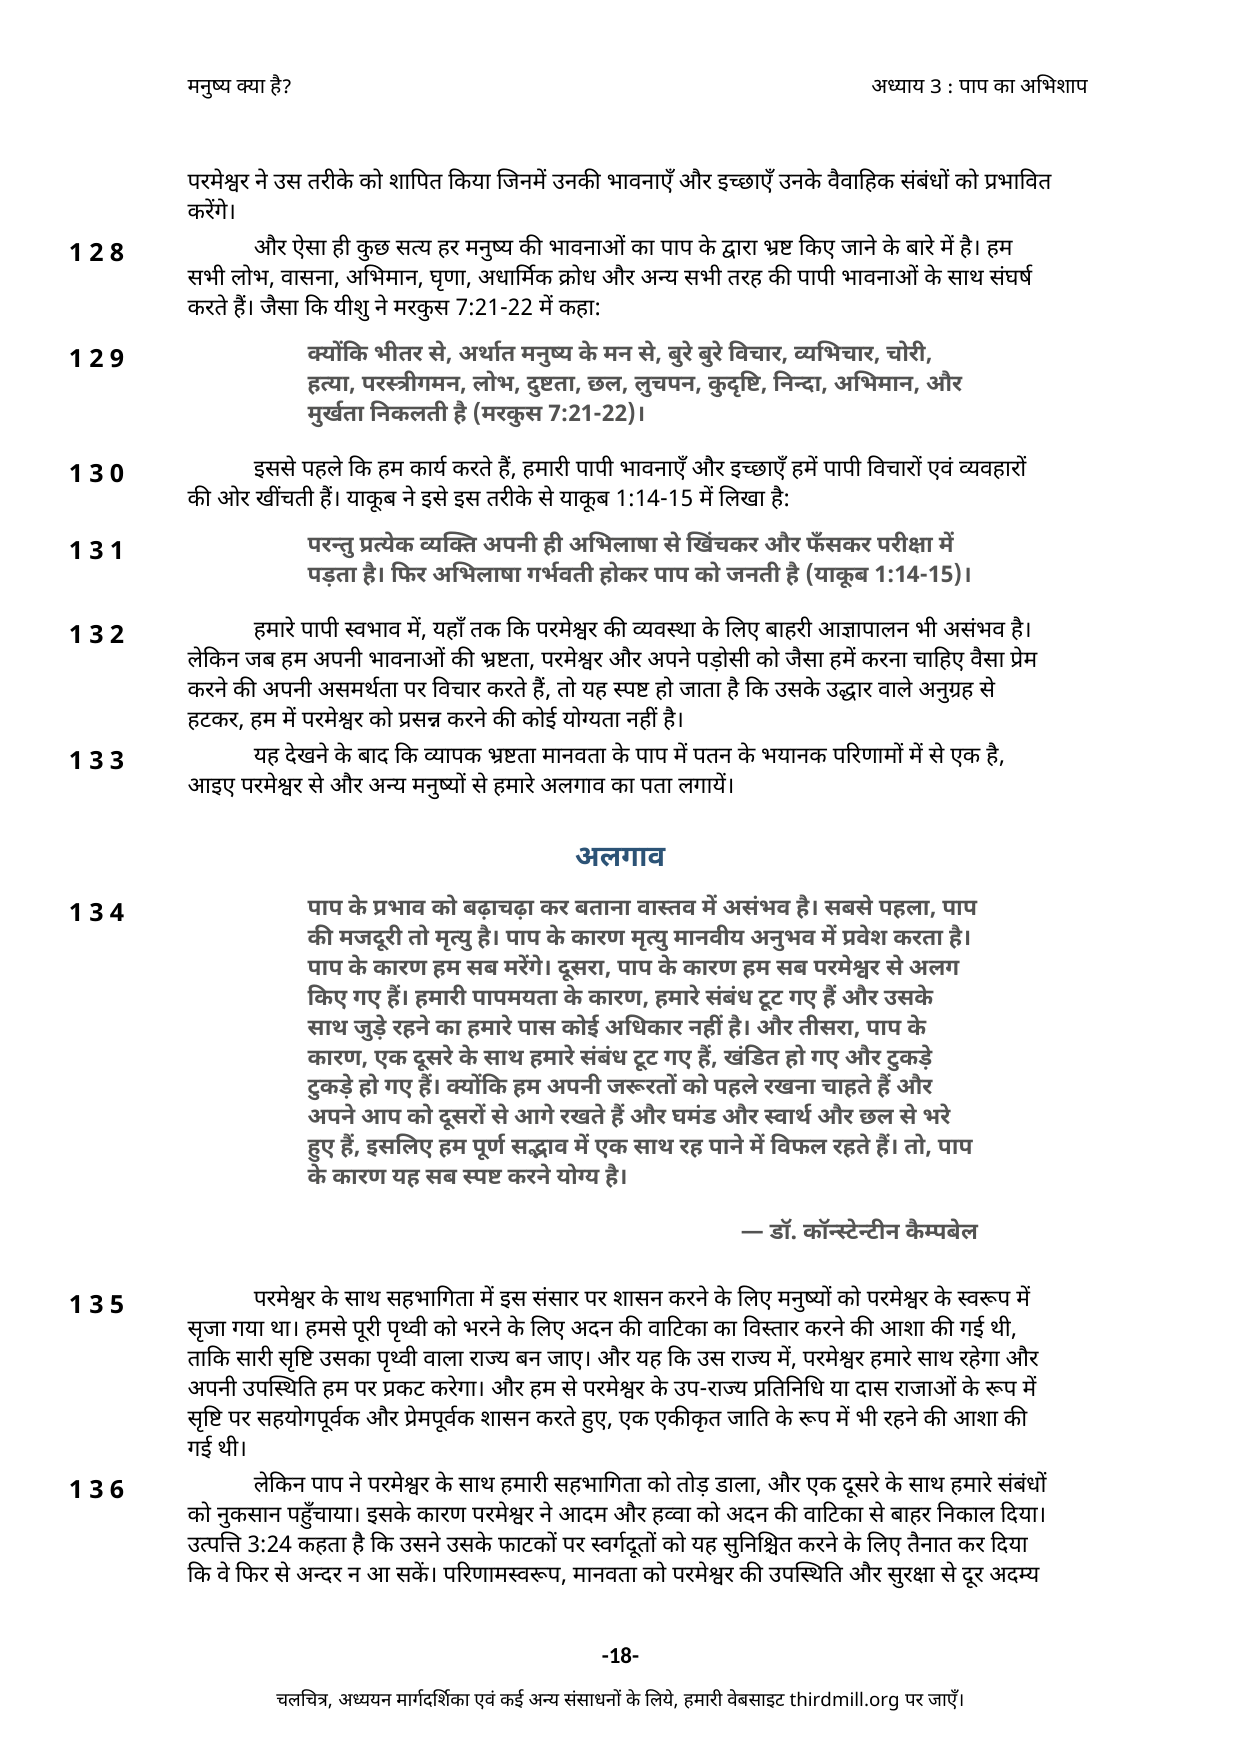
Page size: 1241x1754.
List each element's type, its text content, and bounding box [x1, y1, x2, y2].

subtitle अलगाव [187, 840, 1053, 878]
text इससे पहले कि हम कार्य करते हैं, हमारी पापी भावनाएँ और इच्छाएँ हमें पापी विचारों एवं व्यवहारों की ओर खींचती हैं। याकूब ने इसे इस तरीके से याकूब 1:14-15 में लिखा है: [187, 456, 1053, 516]
text — डॉ. कॉन्स्टेन्टीन कैम्पबेल [187, 1219, 978, 1249]
text परमेश्वर के साथ सहभागिता में इस संसार पर शासन करने के लिए मनुष्यों को परमेश्वर के स्वरूप में सृजा गया था। हमसे पूरी पृथ्वी को भरने के लिए अदन की वाटिका का विस्तार करने की आशा की गई थी, ताकि सारी सृष्टि उसका पृथ्वी वाला राज्य बन जाए। और यह कि उस राज्य में, परमेश्वर हमारे साथ रहेगा और अपनी उपस्थिति हम पर प्रकट करेगा। और हम से परमेश्वर के उप-राज्य प्रतिनिधि या दास राजाओं के रूप में सृष्टि पर सहयोगपूर्वक और प्रेमपूर्वक शासन करते हुए, एक एकीकृत जाति के रूप में भी रहने की आशा की गई थी। [187, 1286, 1053, 1466]
text हमारे पापी स्वभाव में, यहाँ तक कि परमेश्वर की व्यवस्था के लिए बाहरी आज्ञापालन भी असंभव है। लेकिन जब हम अपनी भावनाओं की भ्रष्टता, परमेश्वर और अपने पड़ोसी को जैसा हमें करना चाहिए वैसा प्रेम करने की अपनी असमर्थता पर विचार करते हैं, तो यह स्पष्ट हो जाता है कि उसके उद्धार वाले अनुग्रह से हटकर, हम में परमेश्वर को प्रसन्न करने की कोई योग्यता नहीं है। [187, 617, 1053, 737]
text क्योंकि भीतर से, अर्थात मनुष्य के मन से, बुरे बुरे विचार, व्यभिचार, चोरी, हत्या, परस्त्रीगमन, लोभ, दुष्टता, छल, लुचपन, कुदृष्टि, निन्दा, अभिमान, और मुर्खता निकलती है (मरकुस 7:21-22)। [307, 341, 978, 431]
text पाप के प्रभाव को बढ़ाचढ़ा कर बताना वास्तव में असंभव है। सबसे पहला, पाप की मजदूरी तो मृत्यु है। पाप के कारण मृत्यु मानवीय अनुभव में प्रवेश करता है। पाप के कारण हम सब मरेंगे। दूसरा, पाप के कारण हम सब परमेश्वर से अलग किए गए हैं। हमारी पापमयता के कारण, हमारे संबंध टूट गए हैं और उसके साथ जुड़े रहने का हमारे पास कोई अधिकार नहीं है। और तीसरा, पाप के कारण, एक दूसरे के साथ हमारे संबंध टूट गए हैं, खंडित हो गए और टुकड़े टुकड़े हो गए हैं। क्योंकि हम अपनी जरूरतों को पहले रखना चाहते हैं और अपने आप को दूसरों से आगे रखते हैं और घमंड और स्वार्थ और छल से भरे हुए हैं, इसलिए हम पूर्ण सद्भाव में एक साथ रह पाने में विफल रहते हैं। तो, पाप के कारण यह सब स्पष्ट करने योग्य है। [307, 895, 978, 1194]
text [187, 169, 1053, 228]
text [187, 1472, 1053, 1591]
text और ऐसा ही कुछ सत्य हर मनुष्य की भावनाओं का पाप के द्वारा भ्रष्ट किए जाने के बारे में है। हम सभी लोभ, वासना, अभिमान, घृणा, अधार्मिक क्रोध और अन्य सभी तरह की पापी भावनाओं के साथ संघर्ष करते हैं। जैसा कि यीशु ने मरकुस 7:21-22 में कहा: [187, 235, 1053, 324]
text यह देखने के बाद कि व्यापक भ्रष्टता मानवता के पाप में पतन के भयानक परिणामों में से एक है, आइए परमेश्वर से और अन्य मनुष्यों से हमारे अलगाव का पता लगायें। [187, 743, 1053, 803]
text परन्तु प्रत्येक व्यक्ति अपनी ही अभिलाषा से खिंचकर और फँसकर परीक्षा में पड़ता है। फिर अभिलाषा गर्भवती होकर पाप को जनती है (याकूब 1:14-15)। [307, 532, 978, 592]
